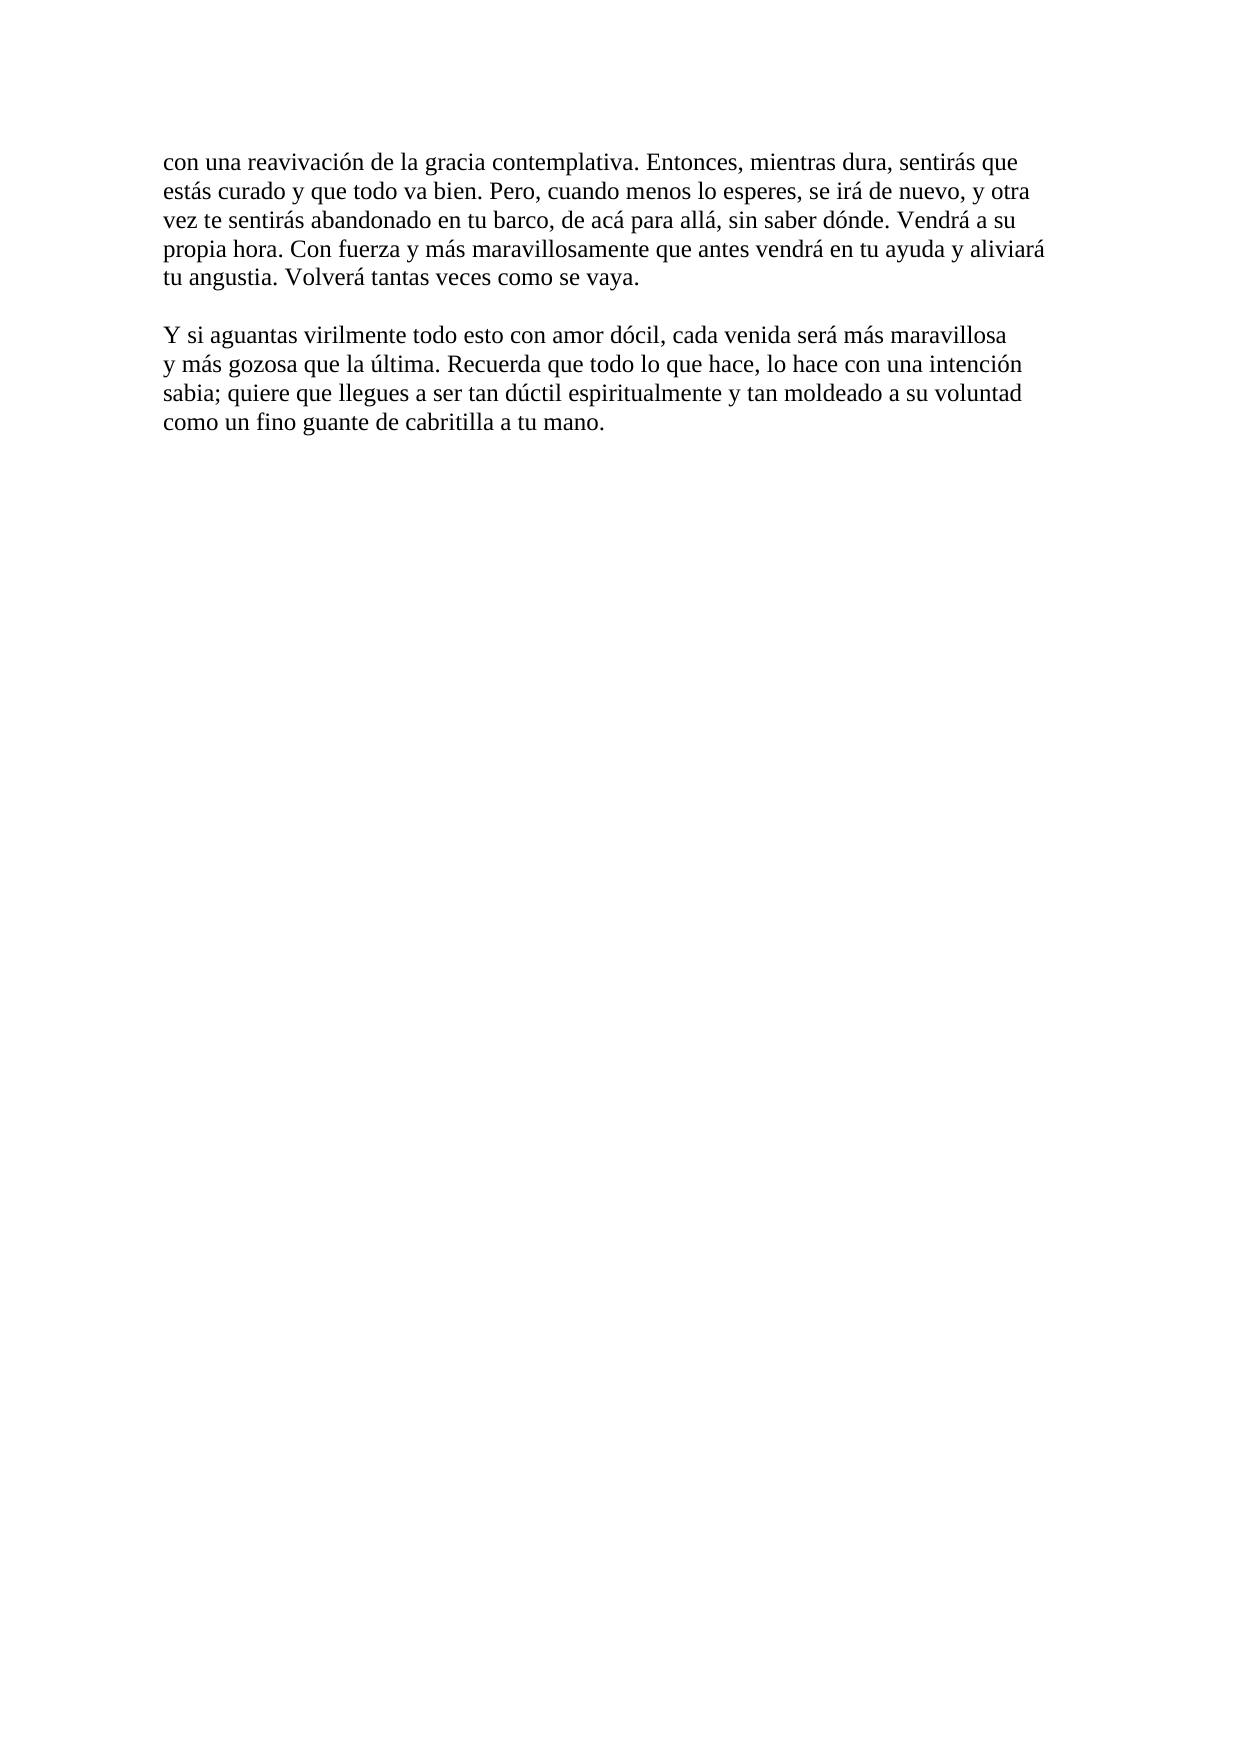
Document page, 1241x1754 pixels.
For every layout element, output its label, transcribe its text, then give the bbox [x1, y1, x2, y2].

text Y si aguantas virilmente todo esto con amor dócil, cada venida será más maravillosa y más gozosa que la última. Recuerda que todo lo que hace, lo hace con una intención sabia; quiere que llegues a ser tan dúctil espiritualmente y tan moldeado a su voluntad como un fino guante de cabritilla a tu mano. [163, 321, 1026, 436]
text Durante este viaje surgirán sin duda grandes tempestades y tentaciones, dejándote aturdido y sin saber a qué camino volverte para encontrar ayuda, pues tu afecto se sentirá privado tanto de tu gracia ordinaria como de tu gracia especial. Te repito: no temas. Aun cuando pienses que tienes grandes motivos para temer, no te angusties. Por el contrario, mantén en tu corazón una cordial confianza en nuestro Señor, o, en todo caso, haz lo que puedas según las circunstancias. Ciertamente, él no está lejos y quizá en cualquier momento se volverá hacia ti tocándote más intensamente que en el pasado con una reavivación de la gracia contemplativa. Entonces, mientras dura, sentirás que estás curado y que todo va bien. Pero, cuando menos lo esperes, se irá de nuevo, y otra vez te sentirás abandonado en tu barco, de acá para allá, sin saber dónde. Vendrá a su propia hora. Con fuerza y más maravillosamente que antes vendrá en tu ayuda y aliviará tu angustia. Volverá tantas veces como se vaya. [163, 148, 1048, 292]
